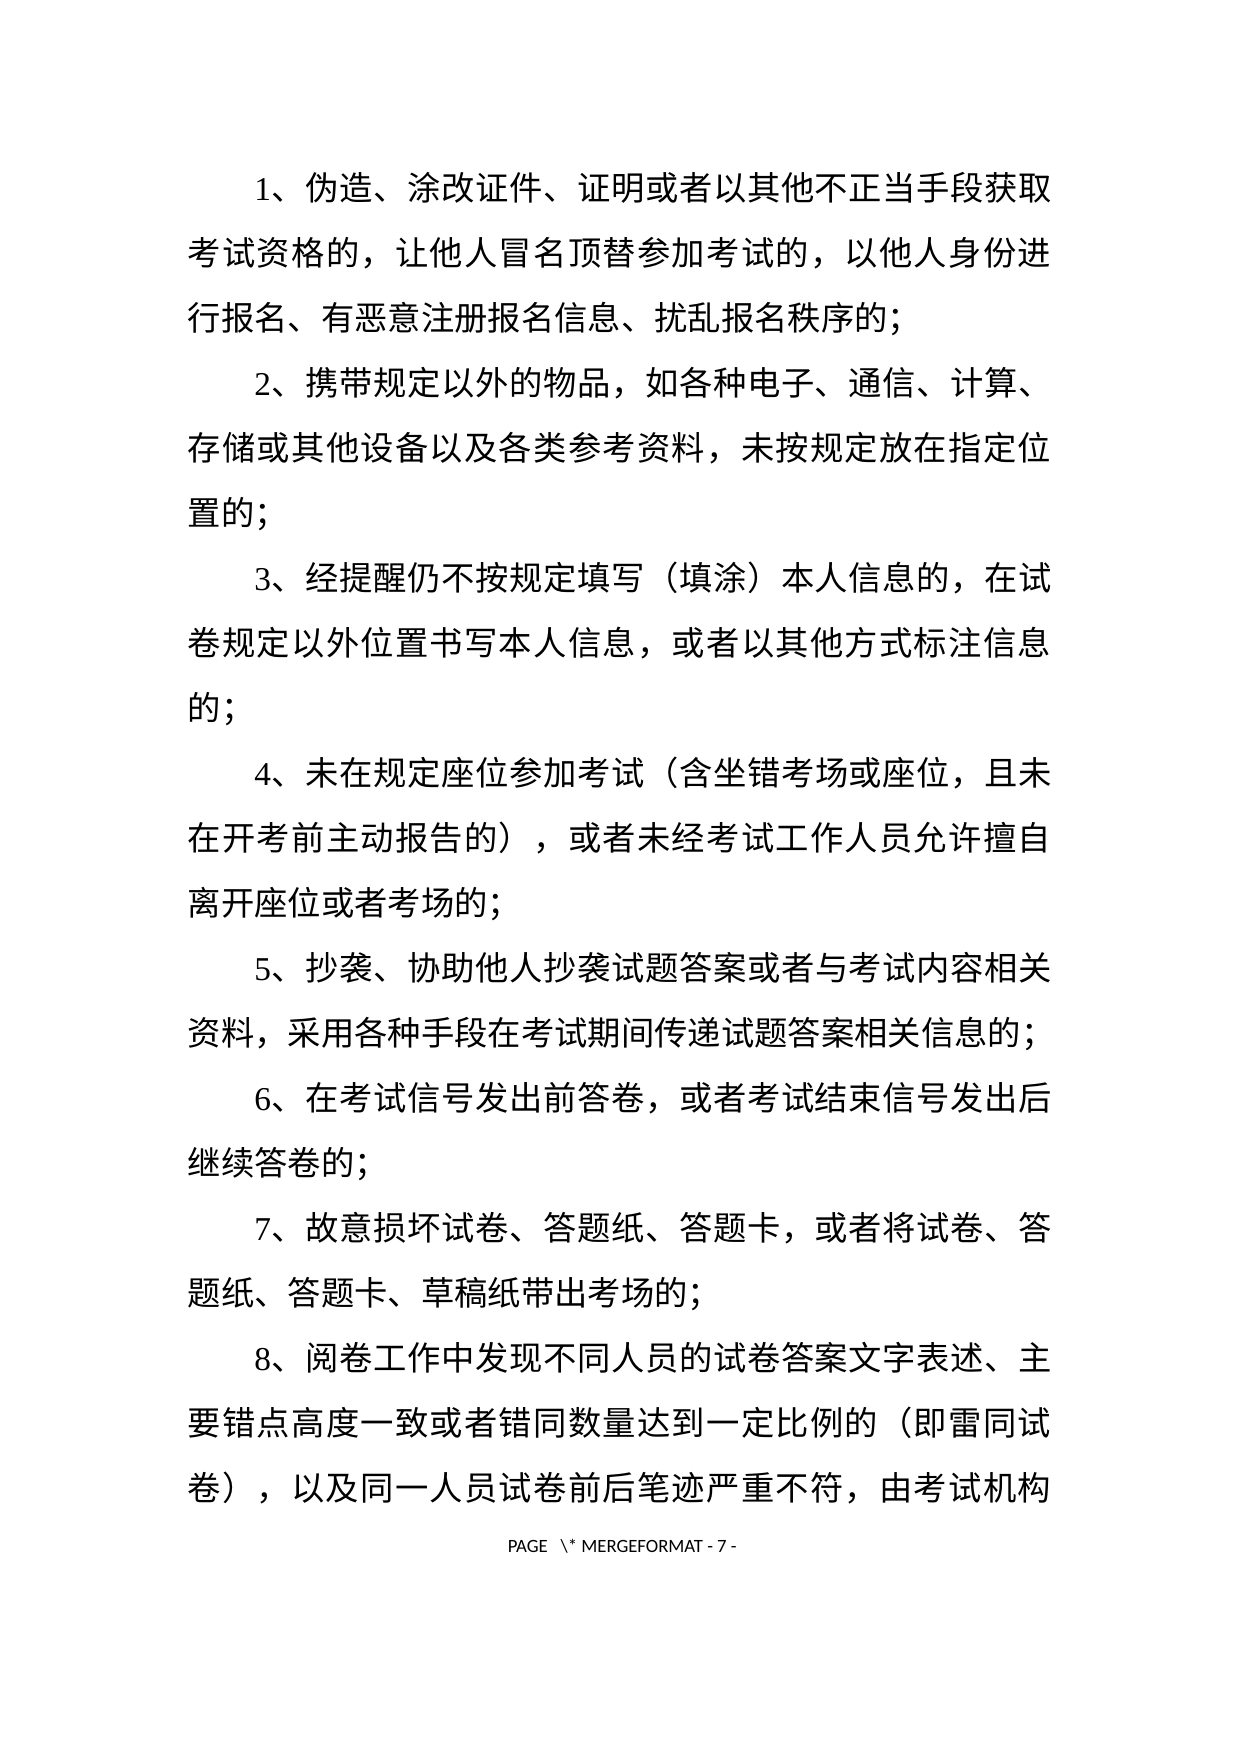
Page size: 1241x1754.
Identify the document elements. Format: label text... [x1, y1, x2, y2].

text 1、伪造、涂改证件、证明或者以其他不正当手段获取考试资格的，让他人冒名顶替参加考试的，以他人身份进行报名、有恶意注册报名信息、扰乱报名秩序的； [187, 153, 1053, 348]
text 2、携带规定以外的物品，如各种电子、通信、计算、存储或其他设备以及各类参考资料，未按规定放在指定位置的； [187, 348, 1053, 543]
text 6、在考试信号发出前答卷，或者考试结束信号发出后继续答卷的； [187, 1063, 1053, 1193]
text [187, 1323, 1053, 1518]
text 7、故意损坏试卷、答题纸、答题卡，或者将试卷、答题纸、答题卡、草稿纸带出考场的； [187, 1193, 1053, 1323]
text 5、抄袭、协助他人抄袭试题答案或者与考试内容相关资料，采用各种手段在考试期间传递试题答案相关信息的； [187, 933, 1053, 1063]
text 3、经提醒仍不按规定填写（填涂）本人信息的，在试卷规定以外位置书写本人信息，或者以其他方式标注信息的； [187, 543, 1053, 738]
text 4、未在规定座位参加考试（含坐错考场或座位，且未在开考前主动报告的），或者未经考试工作人员允许擅自离开座位或者考场的； [187, 738, 1053, 933]
